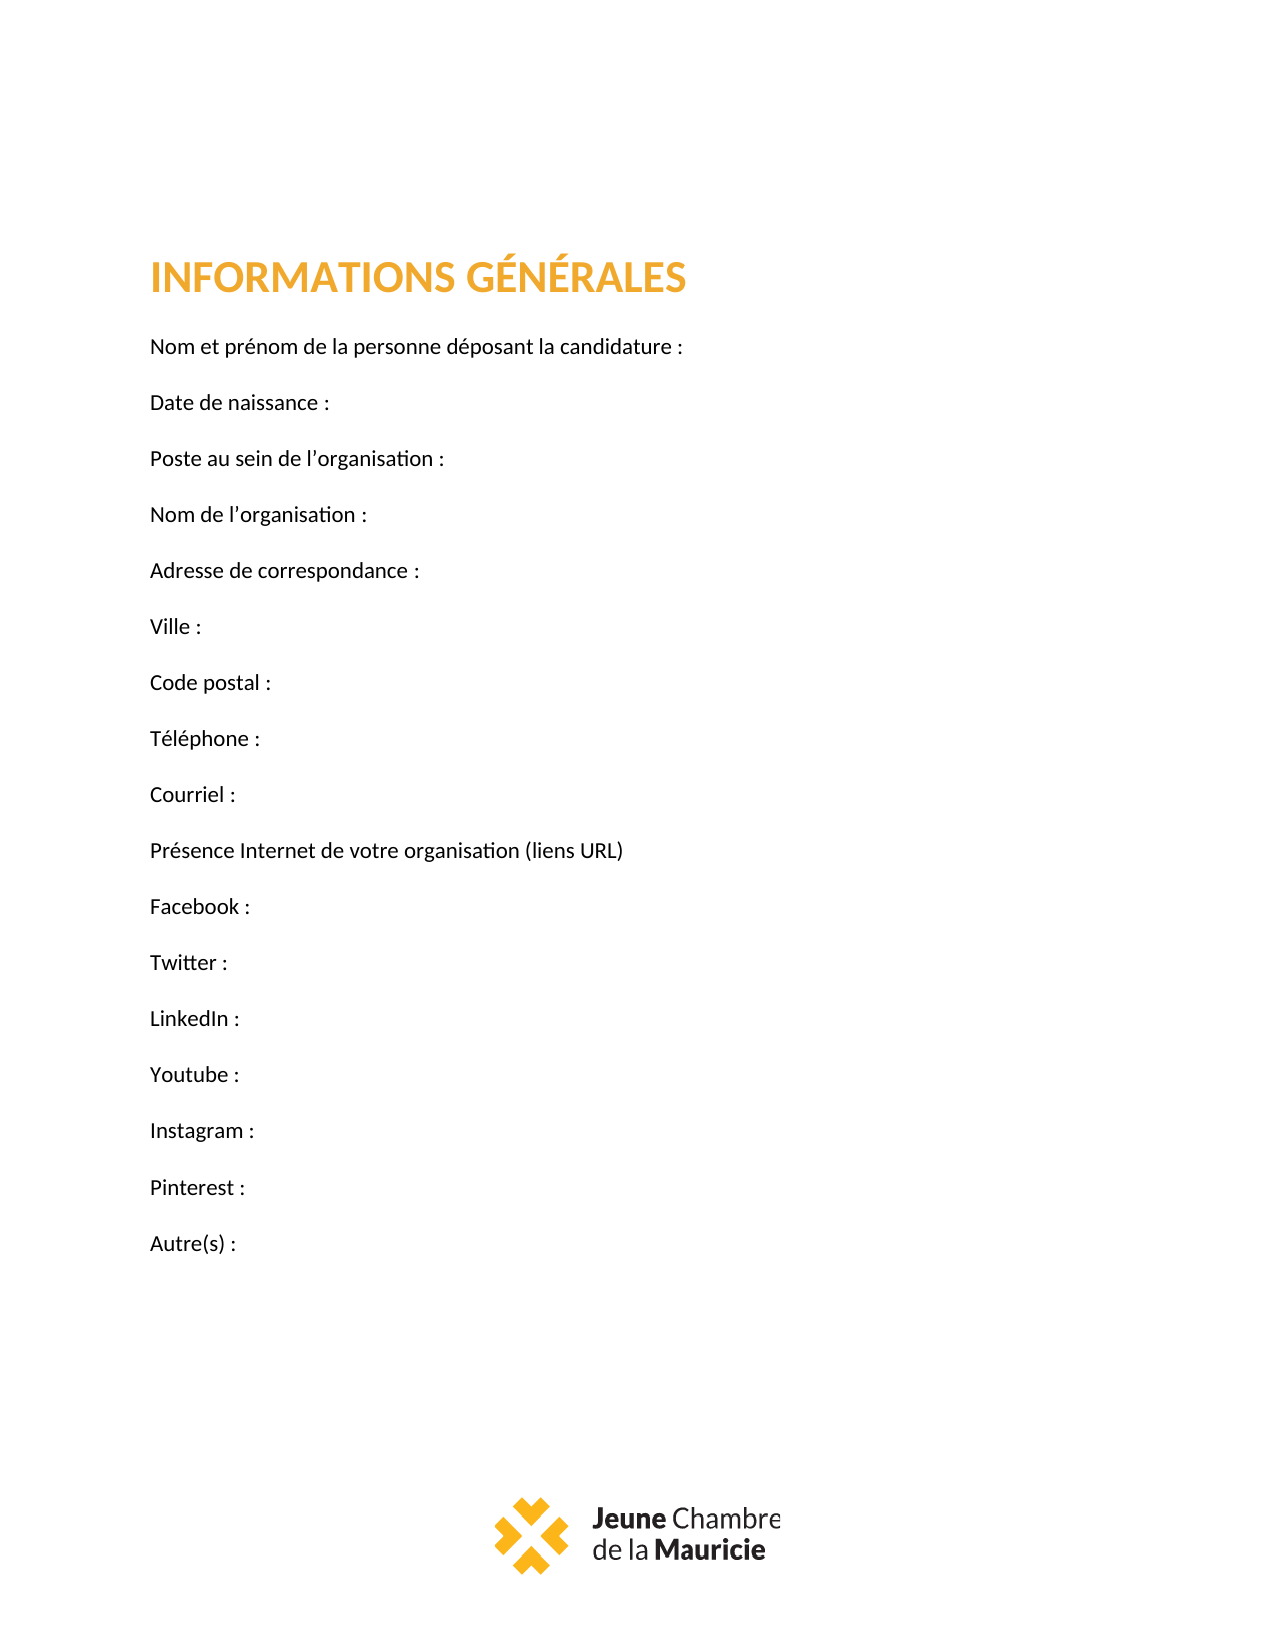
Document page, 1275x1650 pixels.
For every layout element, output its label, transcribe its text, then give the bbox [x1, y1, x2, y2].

text Nom de l’organisation : [150, 500, 1125, 528]
text Facebook : [150, 892, 1125, 920]
text Poste au sein de l’organisation : [150, 444, 1125, 472]
text Instagram : [150, 1117, 1125, 1144]
text Adresse de correspondance : [150, 556, 1125, 584]
text Code postal : [150, 668, 1125, 696]
text INFORMATIONS GÉNÉRALES [150, 248, 1125, 304]
text Pinterest : [150, 1173, 1125, 1201]
text LinkedIn : [150, 1004, 1125, 1032]
text Nom et prénom de la personne déposant la candidature : [150, 332, 1125, 360]
picture [494, 1496, 781, 1577]
text Courriel : [150, 780, 1125, 808]
text Présence Internet de votre organisation (liens URL) [150, 836, 1125, 864]
text Date de naissance : [150, 388, 1125, 416]
text Twitter : [150, 948, 1125, 976]
text Téléphone : [150, 724, 1125, 752]
text Autre(s) : [150, 1229, 1125, 1257]
text Youtube : [150, 1061, 1125, 1088]
text Ville : [150, 612, 1125, 640]
